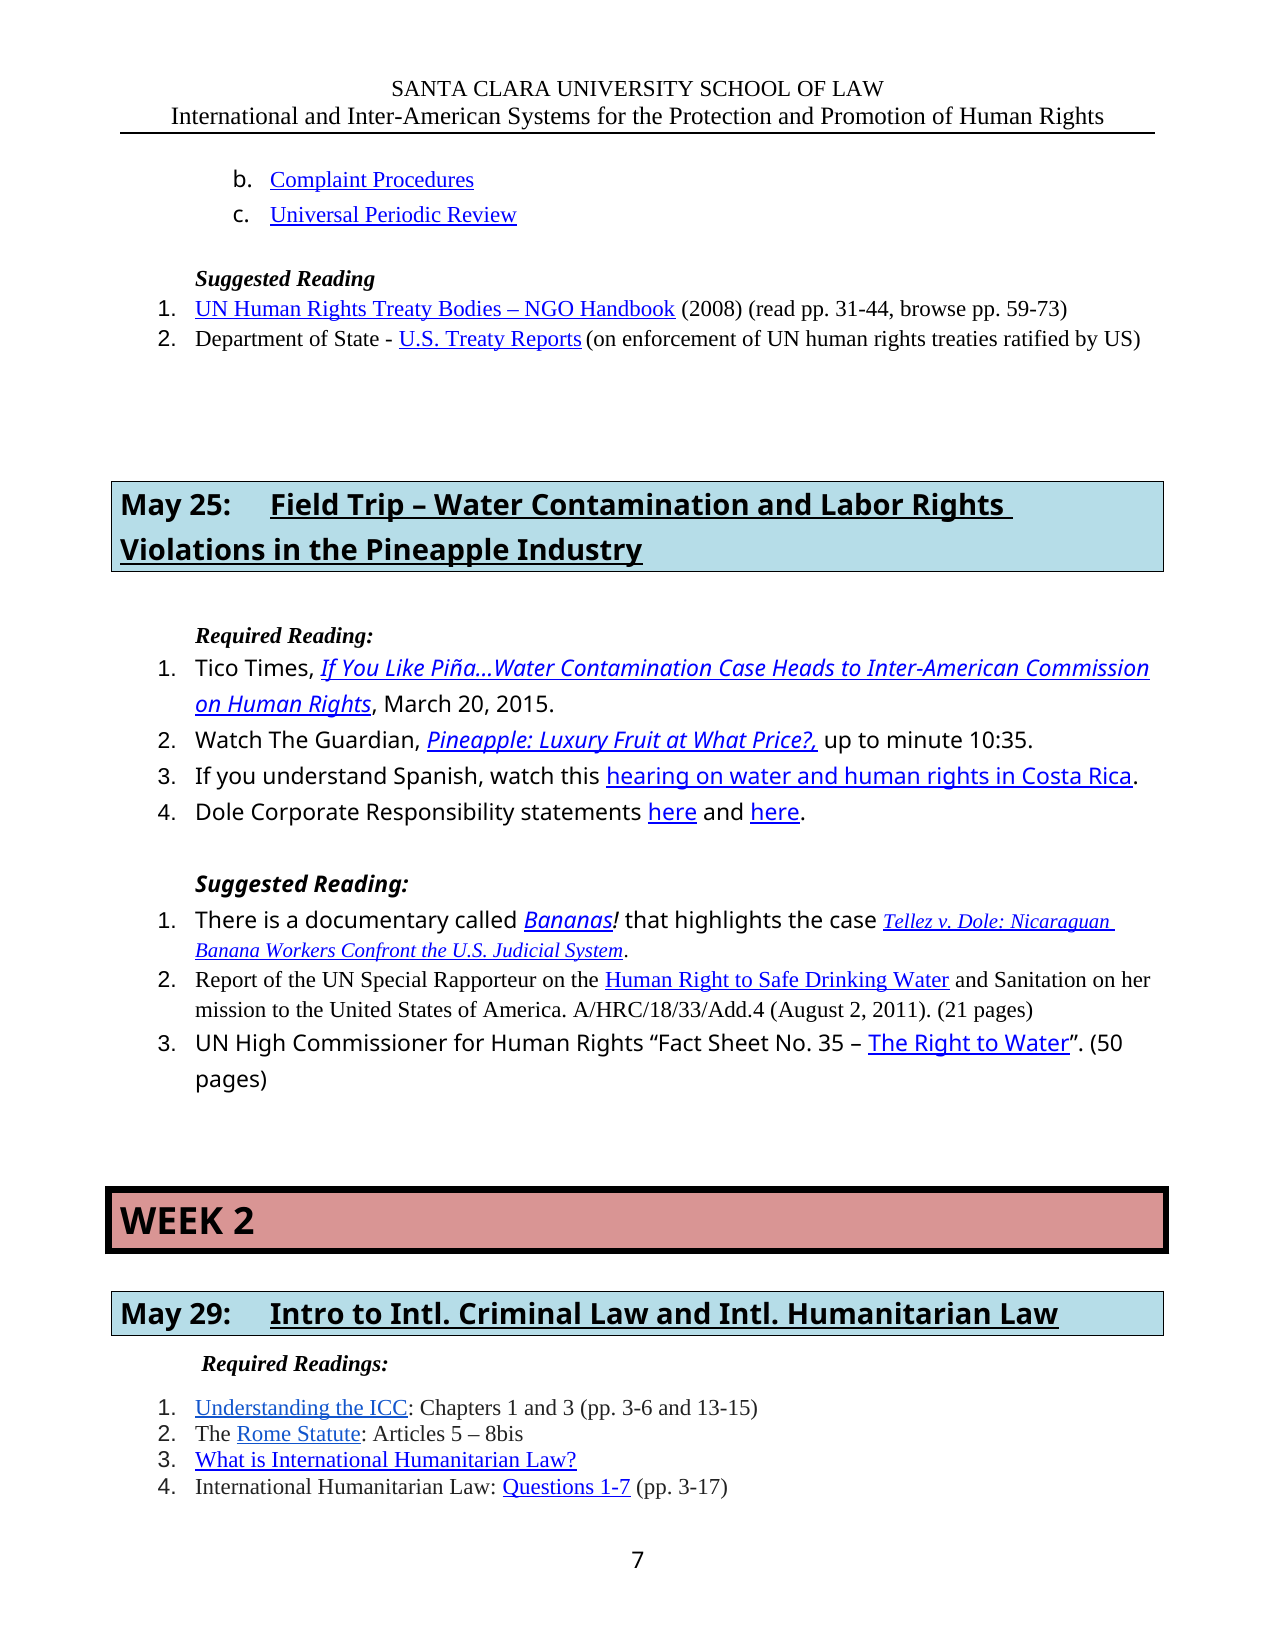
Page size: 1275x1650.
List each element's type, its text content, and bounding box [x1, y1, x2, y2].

text Suggested Reading: [195, 868, 1155, 899]
list UN High Commissioner for Human Rights “Fact Sheet No. 35 – The Right to Water”. (50 pages) [157, 1027, 1155, 1094]
list Tico Times, If You Like Piña…Water Contamination Case Heads to Inter-American Commission on Human Rights, March 20, 2015. [157, 652, 1155, 719]
text Suggested Reading [120, 264, 1155, 291]
list The Rome Statute: Articles 5 – 8bis [157, 1420, 1155, 1446]
list Understanding the ICC: Chapters 1 and 3 (pp. 3-6 and 13-15) [157, 1393, 1155, 1420]
list UN Human Rights Treaty Bodies – NGO Handbook (2008) (read pp. 31-44, browse pp. 59-73) [157, 295, 1155, 321]
list If you understand Spanish, watch this hearing on water and human rights in Costa Rica. [157, 760, 1155, 791]
list What is International Humanitarian Law? [157, 1446, 1155, 1473]
text Required Readings: [195, 1350, 1155, 1376]
list Department of State - U.S. Treaty Reports (on enforcement of UN human rights treaties ratified by US) [157, 325, 1155, 352]
subtitle May 25: Field Trip – Water Contamination and Labor Rights Violations in the Pineapple Industry [112, 482, 1163, 571]
list There is a documentary called Bananas! that highlights the case Tellez v. Dole: Nicaraguan Banana Workers Confront the U.S. Judicial System. [157, 904, 1155, 962]
list Complaint Procedures [232, 162, 1155, 194]
text Required Reading: [120, 622, 1155, 648]
subtitle May 29: Intro to Intl. Criminal Law and Intl. Humanitarian Law [112, 1292, 1163, 1335]
list Universal Periodic Review [232, 198, 1155, 230]
subtitle WEEK 2 [112, 1193, 1163, 1248]
list International Humanitarian Law: Questions 1-7 (pp. 3-17) [157, 1473, 1155, 1499]
list Report of the UN Special Rapporteur on the Human Right to Safe Drinking Water and Sanitation on her mission to the United States of America. A/HRC/18/33/Add.4 (August 2, 2011). (21 pages) [157, 966, 1155, 1023]
list Watch The Guardian, Pineapple: Luxury Fruit at What Price?, up to minute 10:35. [157, 724, 1155, 755]
list Dole Corporate Responsibility statements here and here. [157, 796, 1155, 827]
